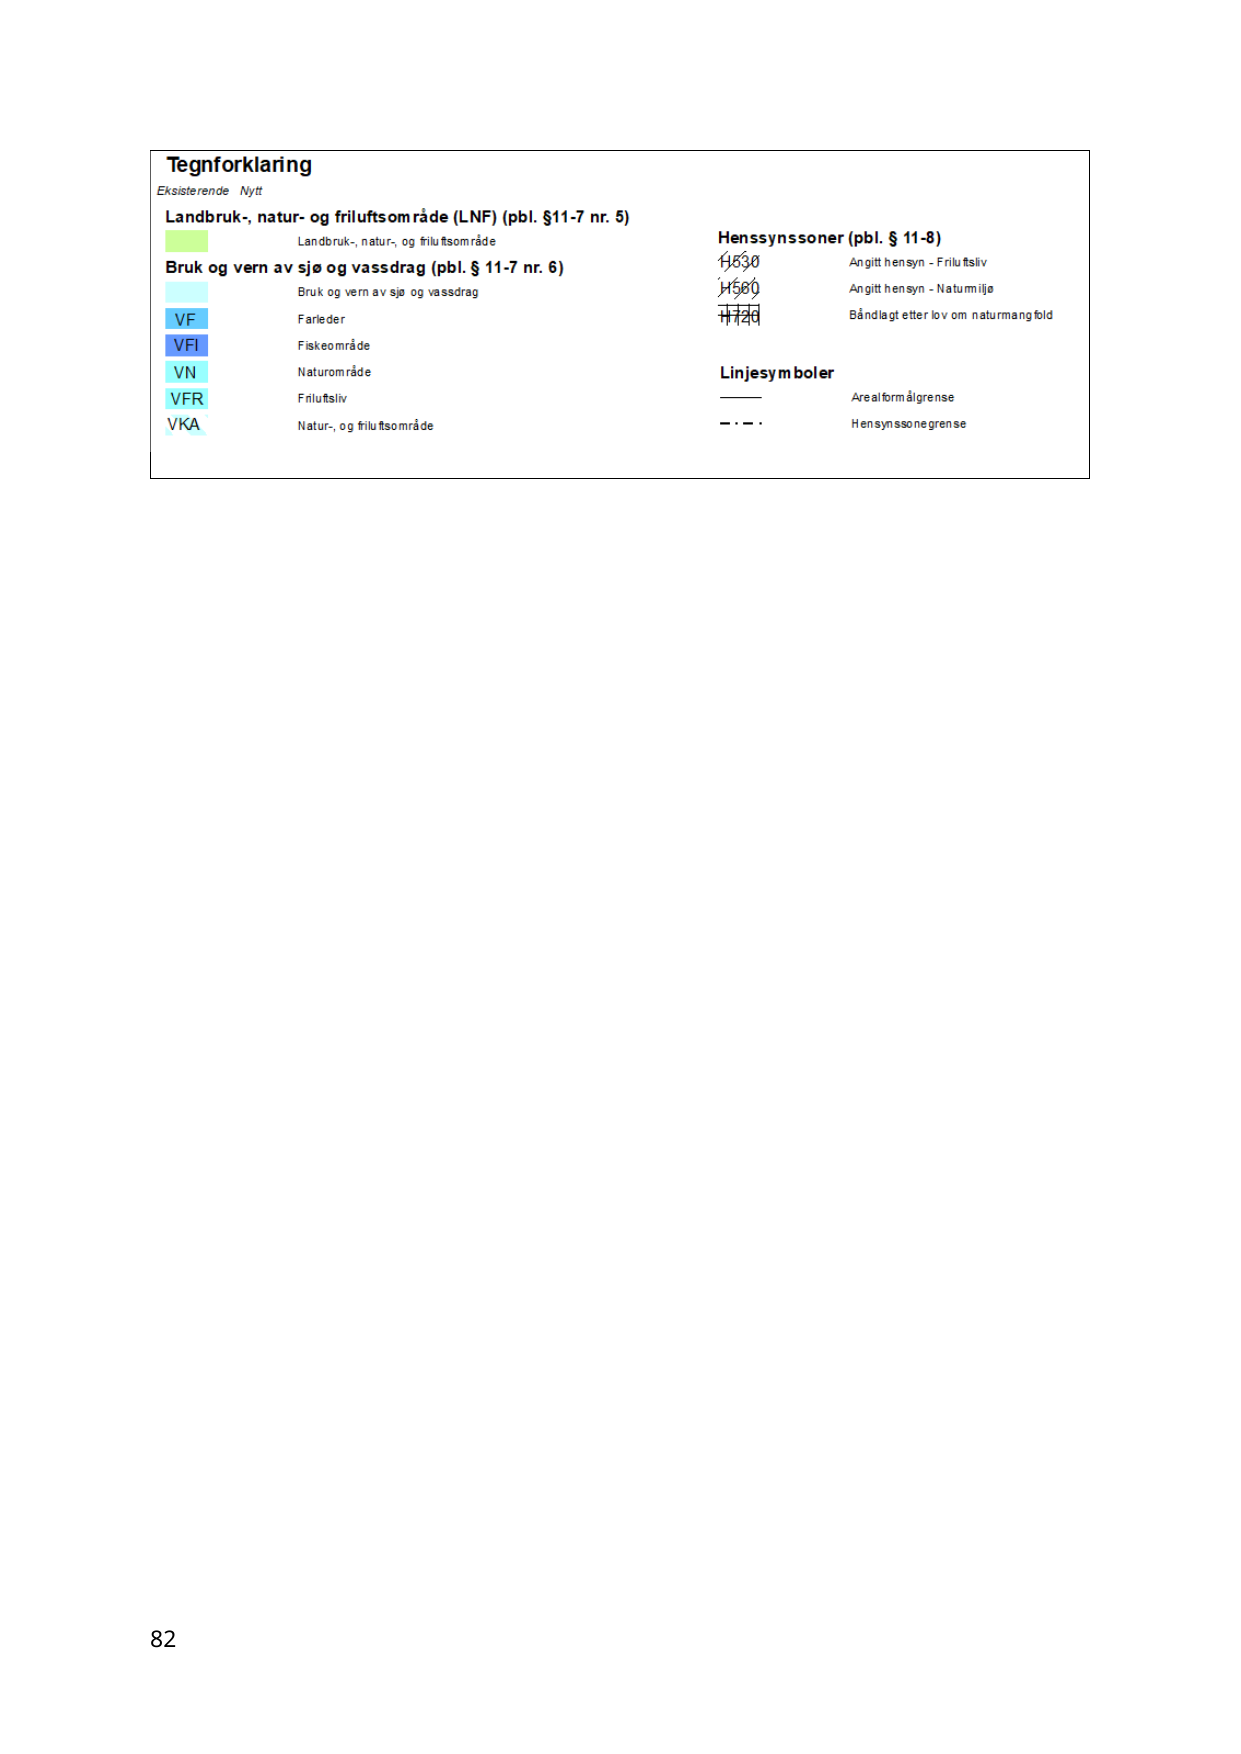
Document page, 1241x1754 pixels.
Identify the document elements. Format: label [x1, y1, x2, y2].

picture [150, 151, 1067, 452]
table_cell [151, 151, 1089, 478]
